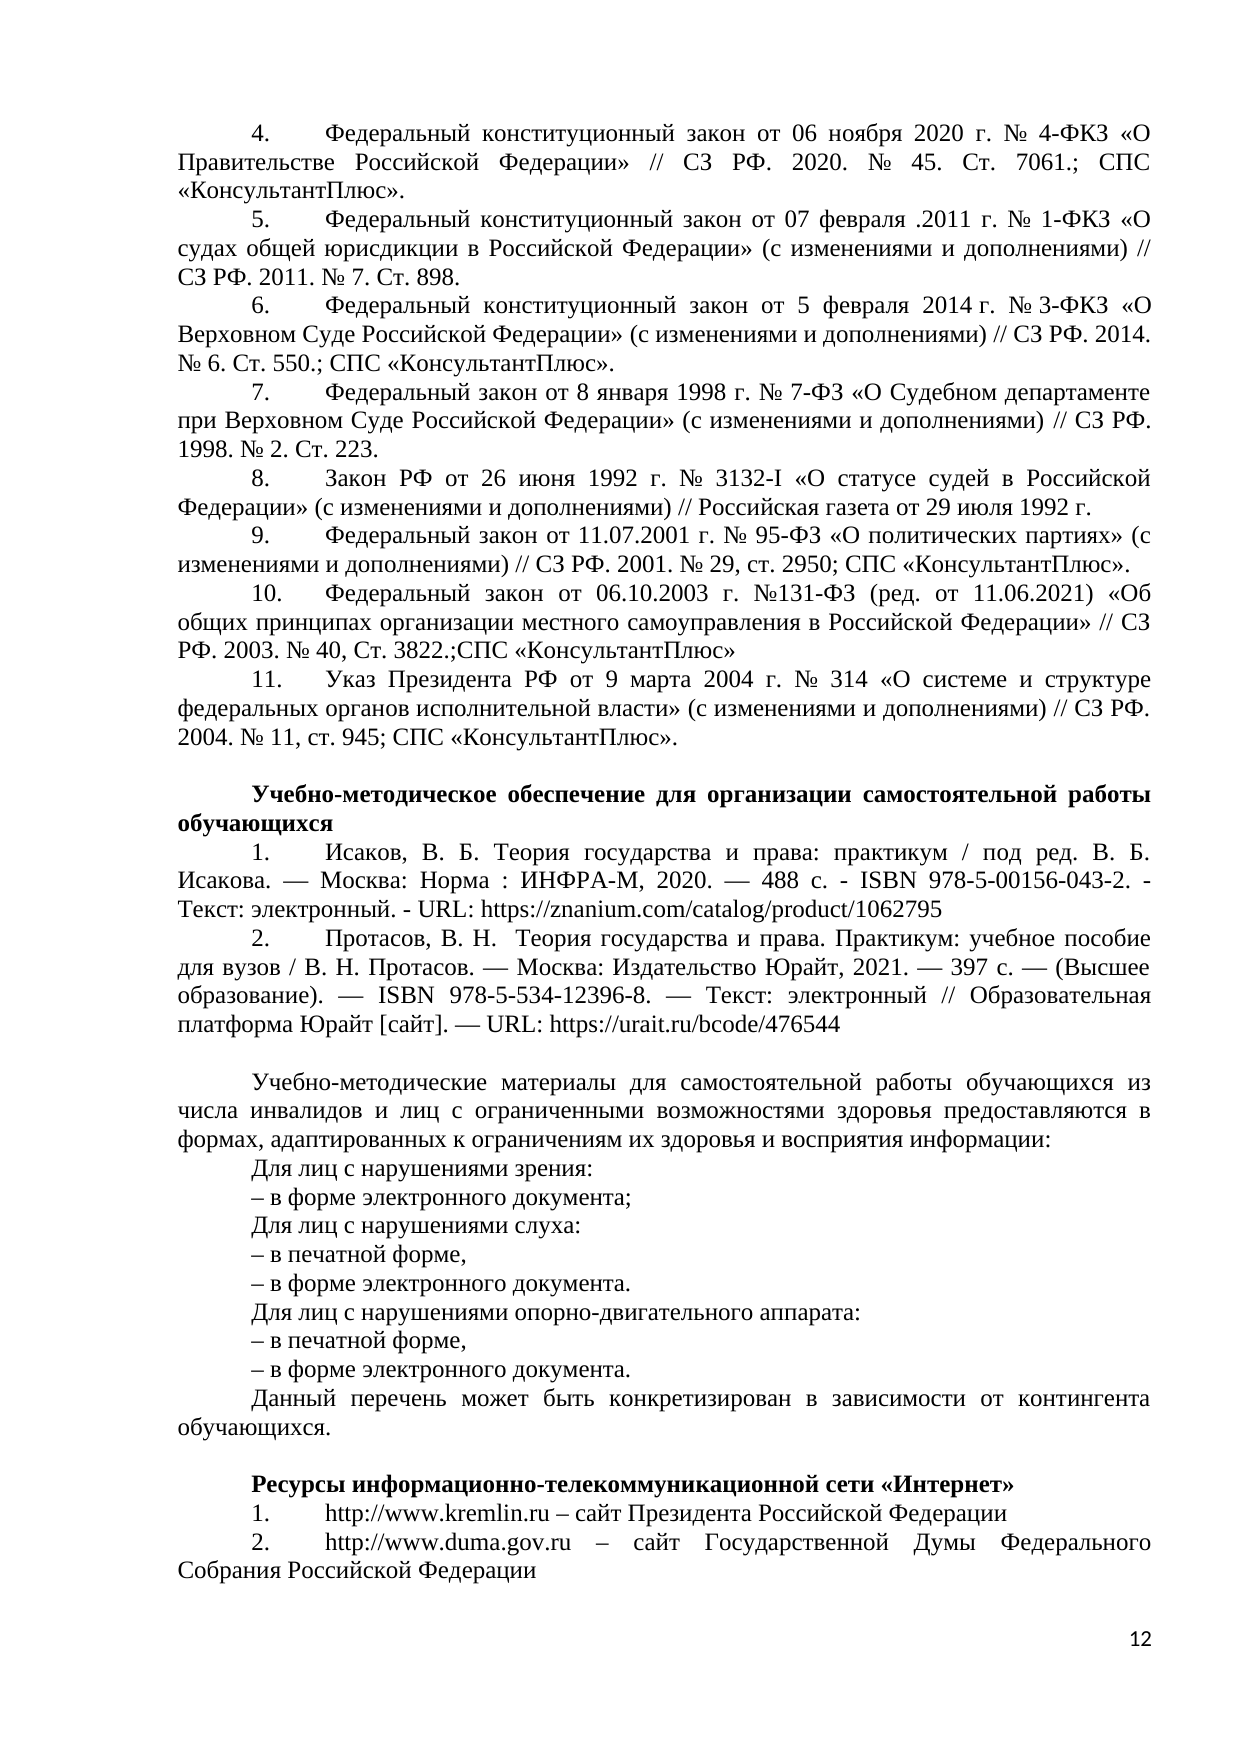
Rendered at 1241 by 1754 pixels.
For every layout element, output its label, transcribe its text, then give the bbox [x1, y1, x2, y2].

text – в форме электронного документа. [177, 1268, 1152, 1297]
text – в форме электронного документа. [177, 1354, 1152, 1383]
text Для лиц с нарушениями зрения: [177, 1153, 1152, 1182]
list Федеральный закон от 06.10.2003 г. №131-ФЗ (ред. от 11.06.2021) «Об общих принципах организации местного самоуправления в Российской Федерации» // СЗ РФ. 2003. № 40, Ст. 3822.;СПС «КонсультантПлюс» [177, 578, 1152, 664]
list Федеральный конституционный закон от 5 февраля 2014 г. № 3-ФКЗ «О Верховном Суде Российской Федерации» (с изменениями и дополнениями) // СЗ РФ. 2014. № 6. Ст. 550.; СПС «КонсультантПлюс». [177, 291, 1152, 377]
text – в печатной форме, [177, 1326, 1152, 1354]
text – в форме электронного документа; [177, 1182, 1152, 1211]
list Федеральный закон от 11.07.2001 г. № 95-ФЗ «О политических партиях» (с изменениями и дополнениями) // СЗ РФ. 2001. № 29, ст. 2950; СПС «КонсультантПлюс». [177, 521, 1152, 578]
text Для лиц с нарушениями слуха: [177, 1211, 1152, 1239]
list Федеральный конституционный закон от 07 февраля .2011 г. № 1-ФКЗ «О судах общей юрисдикции в Российской Федерации» (с изменениями и дополнениями) // СЗ РФ. 2011. № 7. Ст. 898. [177, 204, 1152, 291]
list Протасов, В. Н. Теория государства и права. Практикум: учебное пособие для вузов / В. Н. Протасов. — Москва: Издательство Юрайт, 2021. — 397 с. — (Высшее образование). — ISBN 978-5-534-12396-8. — Текст: электронный // Образовательная платформа Юрайт [сайт]. — URL: https://urait.ru/bcode/476544 [177, 923, 1152, 1038]
text Учебно-методические материалы для самостоятельной работы обучающихся из числа инвалидов и лиц с ограниченными возможностями здоровья предоставляются в формах, адаптированных к ограничениям их здоровья и восприятия информации: [177, 1067, 1152, 1153]
text Для лиц с нарушениями опорно-двигательного аппарата: [177, 1297, 1152, 1326]
text Данный перечень может быть конкретизирован в зависимости от контингента обучающихся. [177, 1383, 1152, 1441]
list Федеральный конституционный закон от 06 ноября 2020 г. № 4-ФКЗ «О Правительстве Российской Федерации» // СЗ РФ. 2020. № 45. Ст. 7061.; СПС «КонсультантПлюс». [177, 118, 1152, 204]
text Учебно-методическое обеспечение для организации самостоятельной работы обучающихся [177, 779, 1152, 837]
list Федеральный закон от 8 января 1998 г. № 7-ФЗ «О Судебном департаменте при Верховном Суде Российской Федерации» (с изменениями и дополнениями) // СЗ РФ. 1998. № 2. Ст. 223. [177, 377, 1152, 463]
list http://www.duma.gov.ru – сайт Государственной Думы Федерального Собрания Российской Федерации [177, 1527, 1152, 1584]
list Исаков, В. Б. Теория государства и права: практикум / под ред. В. Б. Исакова. — Москва: Норма : ИНФРА-М, 2020. — 488 с. - ISBN 978-5-00156-043-2. - Текст: электронный. - URL: https://znanium.com/catalog/product/1062795 [177, 837, 1152, 923]
list Указ Президента РФ от 9 марта 2004 г. № 314 «О системе и структуре федеральных органов исполнительной власти» (с изменениями и дополнениями) // СЗ РФ. 2004. № 11, ст. 945; СПС «КонсультантПлюс». [177, 664, 1152, 751]
text – в печатной форме, [177, 1239, 1152, 1268]
list Закон РФ от 26 июня 1992 г. № 3132-I «О статусе судей в Российской Федерации» (с изменениями и дополнениями) // Российская газета от 29 июля 1992 г. [177, 463, 1152, 521]
list http://www.kremlin.ru – сайт Президента Российской Федерации [177, 1498, 1152, 1527]
text Ресурсы информационно-телекоммуникационной сети «Интернет» [177, 1469, 1152, 1498]
